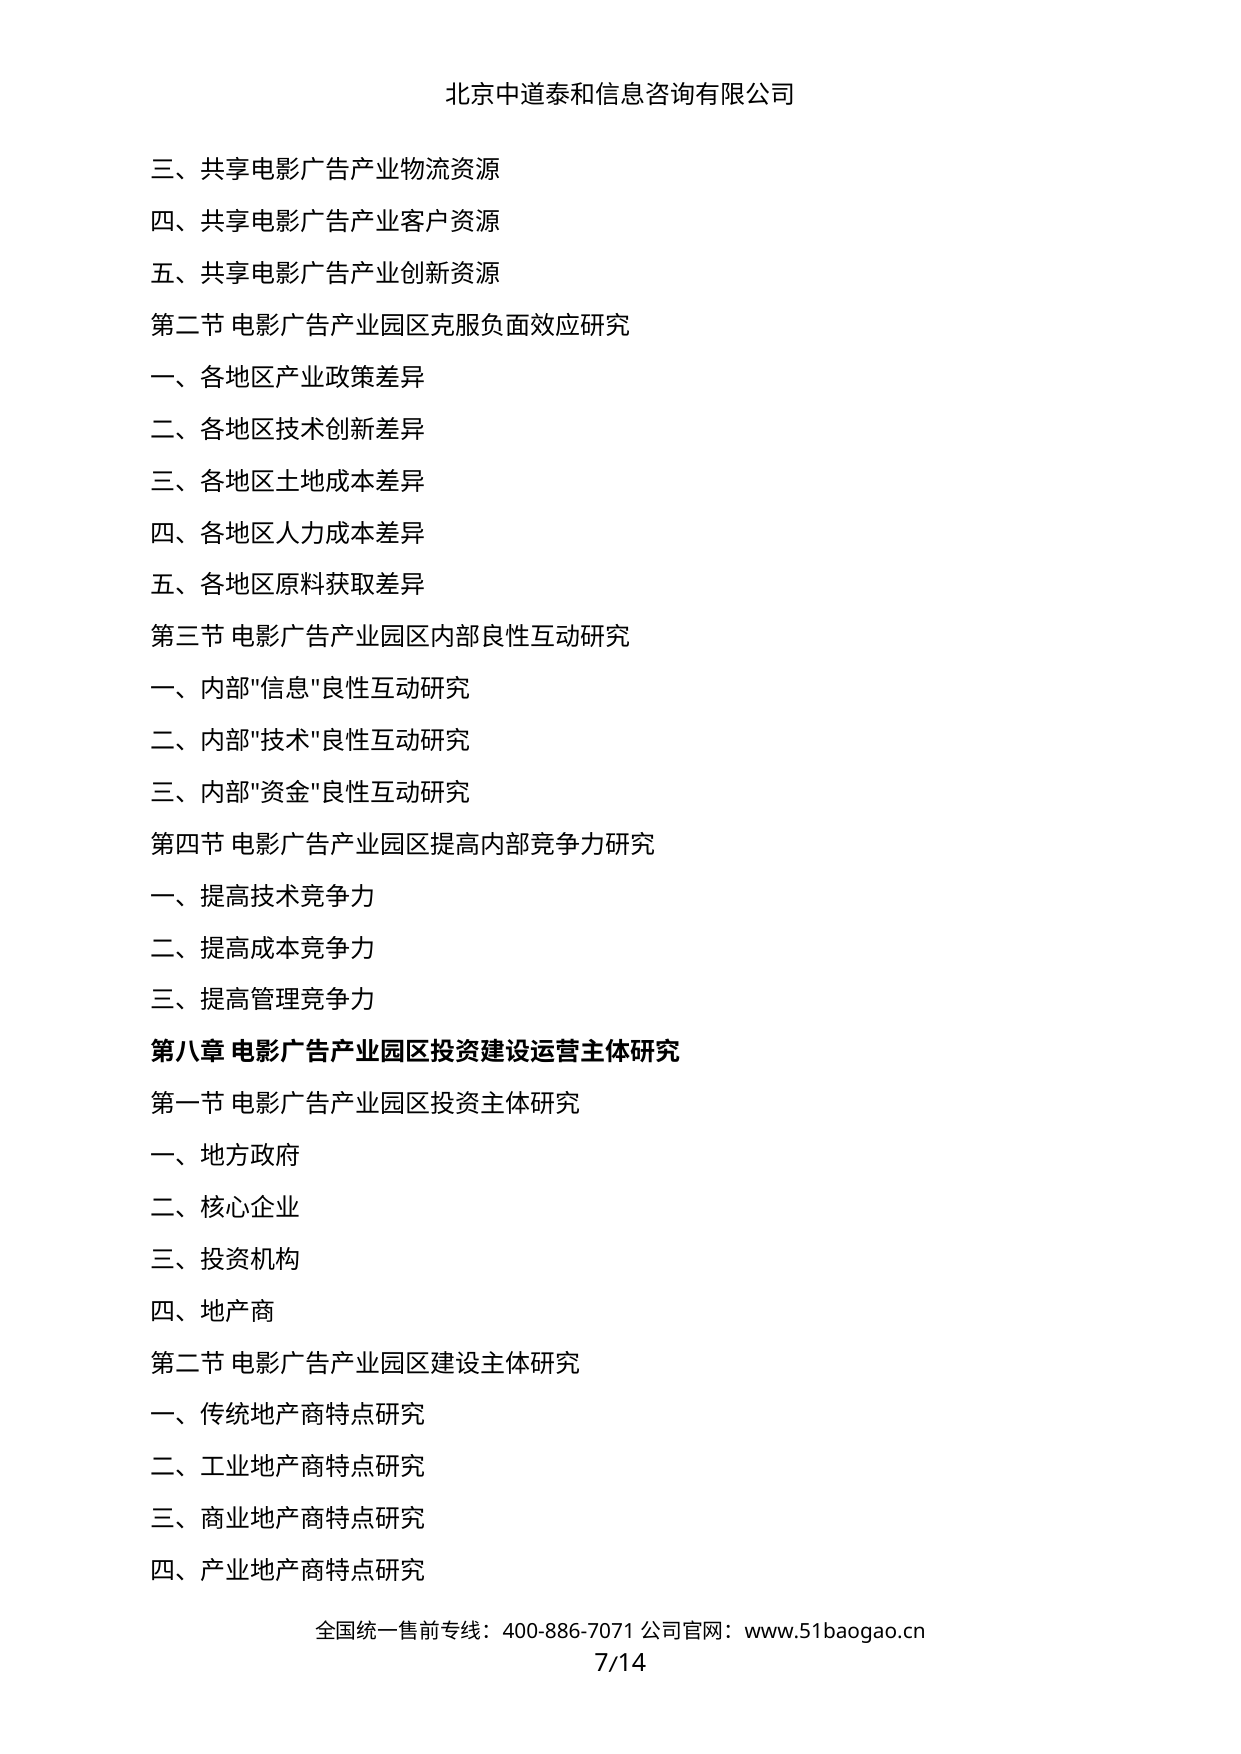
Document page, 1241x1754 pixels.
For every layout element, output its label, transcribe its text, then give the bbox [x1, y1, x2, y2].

text 三、共享电影广告产业物流资源 [150, 150, 1090, 186]
text 一、传统地产商特点研究 [150, 1395, 1090, 1431]
text 四、地产商 [150, 1291, 1090, 1327]
text 一、地方政府 [150, 1136, 1090, 1172]
text 二、核心企业 [150, 1187, 1090, 1224]
text 第二节 电影广告产业园区建设主体研究 [150, 1343, 1090, 1379]
text 第二节 电影广告产业园区克服负面效应研究 [150, 306, 1090, 342]
text 五、各地区原料获取差异 [150, 565, 1090, 601]
text 第四节 电影广告产业园区提高内部竞争力研究 [150, 824, 1090, 861]
text 第八章 电影广告产业园区投资建设运营主体研究 [150, 1032, 1090, 1068]
text 二、提高成本竞争力 [150, 928, 1090, 964]
text 二、工业地产商特点研究 [150, 1447, 1090, 1483]
text 三、提高管理竞争力 [150, 980, 1090, 1016]
text 四、产业地产商特点研究 [150, 1551, 1090, 1587]
text 第一节 电影广告产业园区投资主体研究 [150, 1084, 1090, 1120]
text 三、商业地产商特点研究 [150, 1499, 1090, 1535]
text 三、投资机构 [150, 1239, 1090, 1276]
text 第三节 电影广告产业园区内部良性互动研究 [150, 617, 1090, 653]
text 四、共享电影广告产业客户资源 [150, 202, 1090, 238]
text 三、内部"资金"良性互动研究 [150, 772, 1090, 809]
text 五、共享电影广告产业创新资源 [150, 254, 1090, 290]
text 二、内部"技术"良性互动研究 [150, 721, 1090, 757]
text 二、各地区技术创新差异 [150, 409, 1090, 446]
text 一、各地区产业政策差异 [150, 357, 1090, 394]
text 三、各地区土地成本差异 [150, 461, 1090, 497]
text 四、各地区人力成本差异 [150, 513, 1090, 549]
text 一、提高技术竞争力 [150, 876, 1090, 912]
text 一、内部"信息"良性互动研究 [150, 669, 1090, 705]
